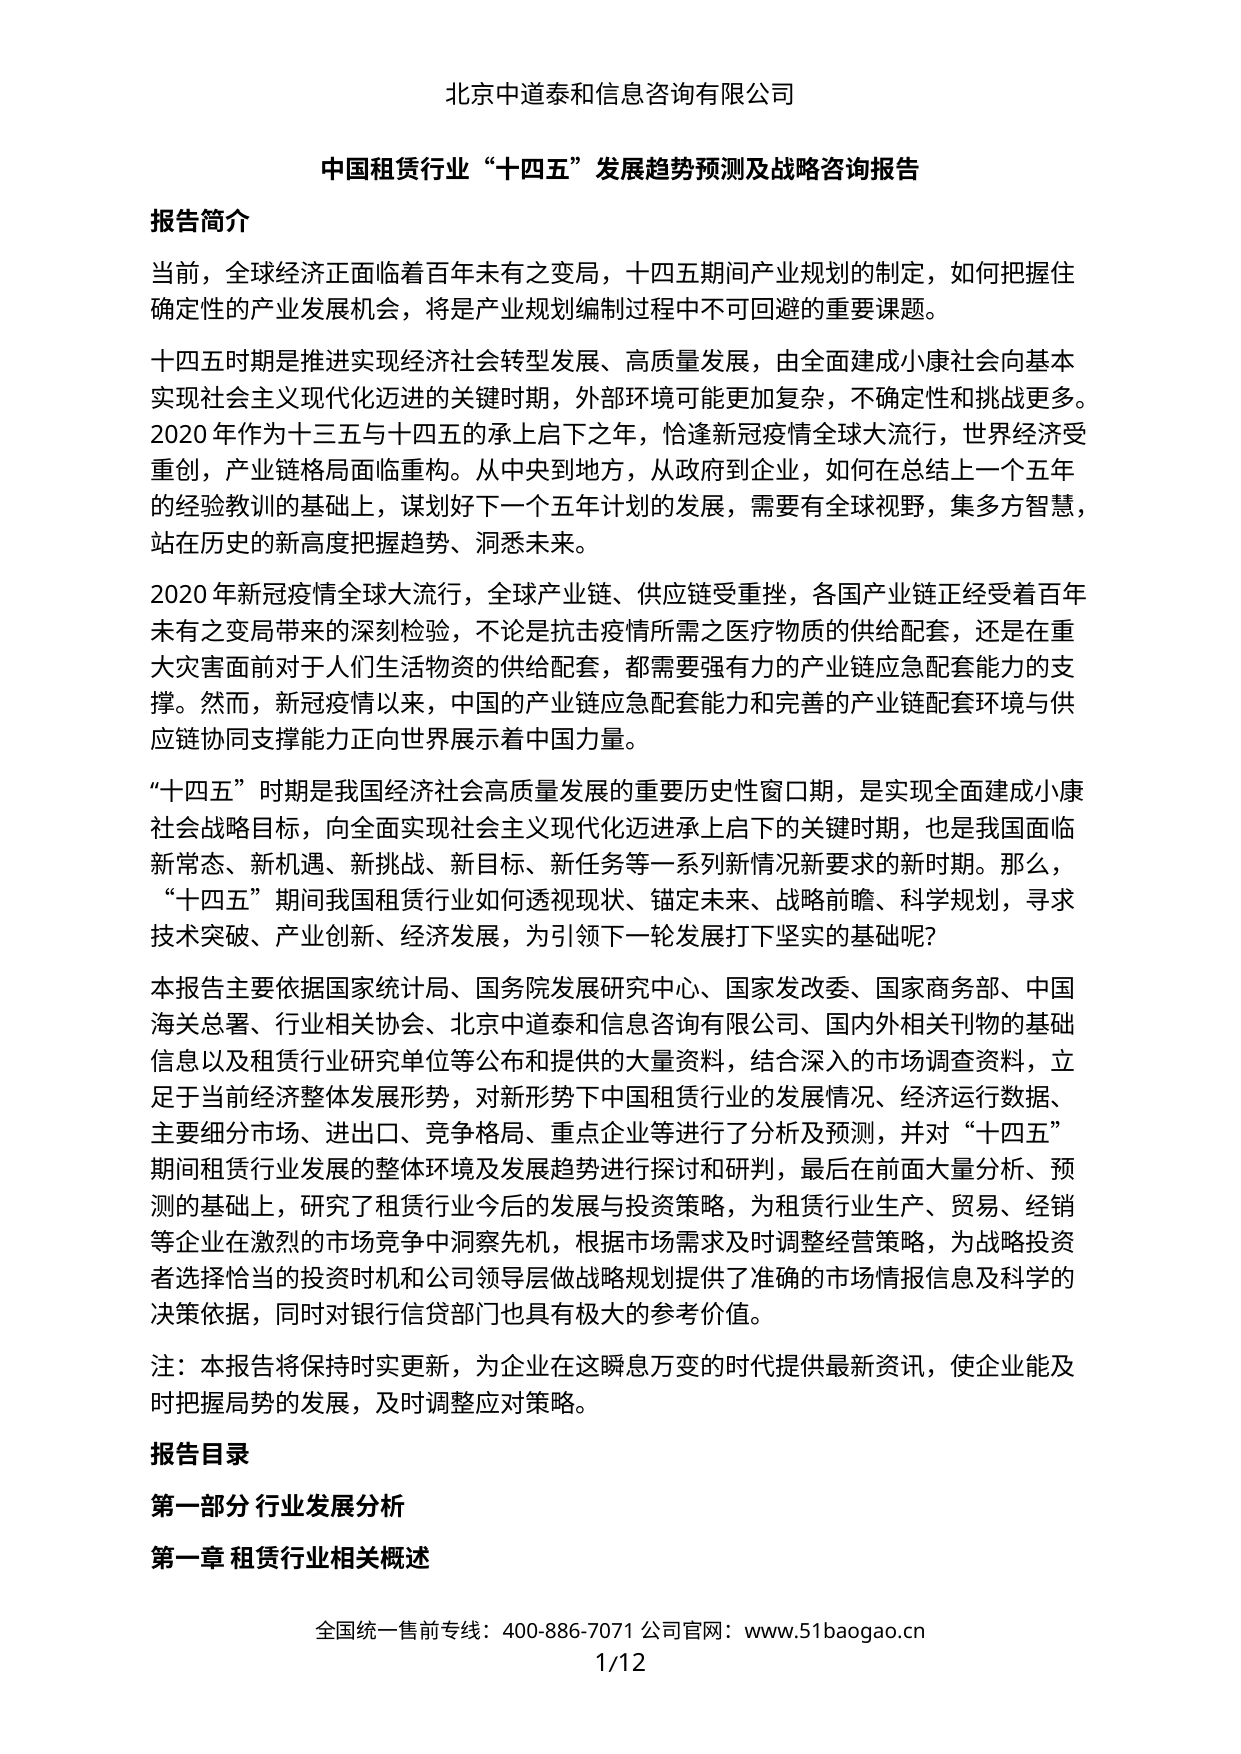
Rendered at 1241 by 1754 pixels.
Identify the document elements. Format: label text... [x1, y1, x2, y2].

text 第一部分 行业发展分析 [150, 1487, 1090, 1523]
text 2020年新冠疫情全球大流行，全球产业链、供应链受重挫，各国产业链正经受着百年未有之变局带来的深刻检验，不论是抗击疫情所需之医疗物质的供给配套，还是在重大灾害面前对于人们生活物资的供给配套，都需要强有力的产业链应急配套能力的支撑。然而，新冠疫情以来，中国的产业链应急配套能力和完善的产业链配套环境与供应链协同支撑能力正向世界展示着中国力量。 [150, 575, 1090, 756]
text 十四五时期是推进实现经济社会转型发展、高质量发展，由全面建成小康社会向基本实现社会主义现代化迈进的关键时期，外部环境可能更加复杂，不确定性和挑战更多。2020年作为十三五与十四五的承上启下之年，恰逢新冠疫情全球大流行，世界经济受重创，产业链格局面临重构。从中央到地方，从政府到企业，如何在总结上一个五年的经验教训的基础上，谋划好下一个五年计划的发展，需要有全球视野，集多方智慧，站在历史的新高度把握趋势、洞悉未来。 [150, 342, 1090, 559]
text 当前，全球经济正面临着百年未有之变局，十四五期间产业规划的制定，如何把握住确定性的产业发展机会，将是产业规划编制过程中不可回避的重要课题。 [150, 254, 1090, 326]
text “十四五”时期是我国经济社会高质量发展的重要历史性窗口期，是实现全面建成小康社会战略目标，向全面实现社会主义现代化迈进承上启下的关键时期，也是我国面临新常态、新机遇、新挑战、新目标、新任务等一系列新情况新要求的新时期。那么，“十四五”期间我国租赁行业如何透视现状、锚定未来、战略前瞻、科学规划，寻求技术突破、产业创新、经济发展，为引领下一轮发展打下坚实的基础呢? [150, 772, 1090, 953]
text 本报告主要依据国家统计局、国务院发展研究中心、国家发改委、国家商务部、中国海关总署、行业相关协会、北京中道泰和信息咨询有限公司、国内外相关刊物的基础信息以及租赁行业研究单位等公布和提供的大量资料，结合深入的市场调查资料，立足于当前经济整体发展形势，对新形势下中国租赁行业的发展情况、经济运行数据、主要细分市场、进出口、竞争格局、重点企业等进行了分析及预测，并对“十四五”期间租赁行业发展的整体环境及发展趋势进行探讨和研判，最后在前面大量分析、预测的基础上，研究了租赁行业今后的发展与投资策略，为租赁行业生产、贸易、经销等企业在激烈的市场竞争中洞察先机，根据市场需求及时调整经营策略，为战略投资者选择恰当的投资时机和公司领导层做战略规划提供了准确的市场情报信息及科学的决策依据，同时对银行信贷部门也具有极大的参考价值。 [150, 969, 1090, 1331]
text 注：本报告将保持时实更新，为企业在这瞬息万变的时代提供最新资讯，使企业能及时把握局势的发展，及时调整应对策略。 [150, 1347, 1090, 1419]
text 第一章 租赁行业相关概述 [150, 1539, 1090, 1575]
text 报告简介 [150, 202, 1090, 238]
text 中国租赁行业“十四五”发展趋势预测及战略咨询报告 [150, 150, 1090, 186]
text 报告目录 [150, 1435, 1090, 1471]
